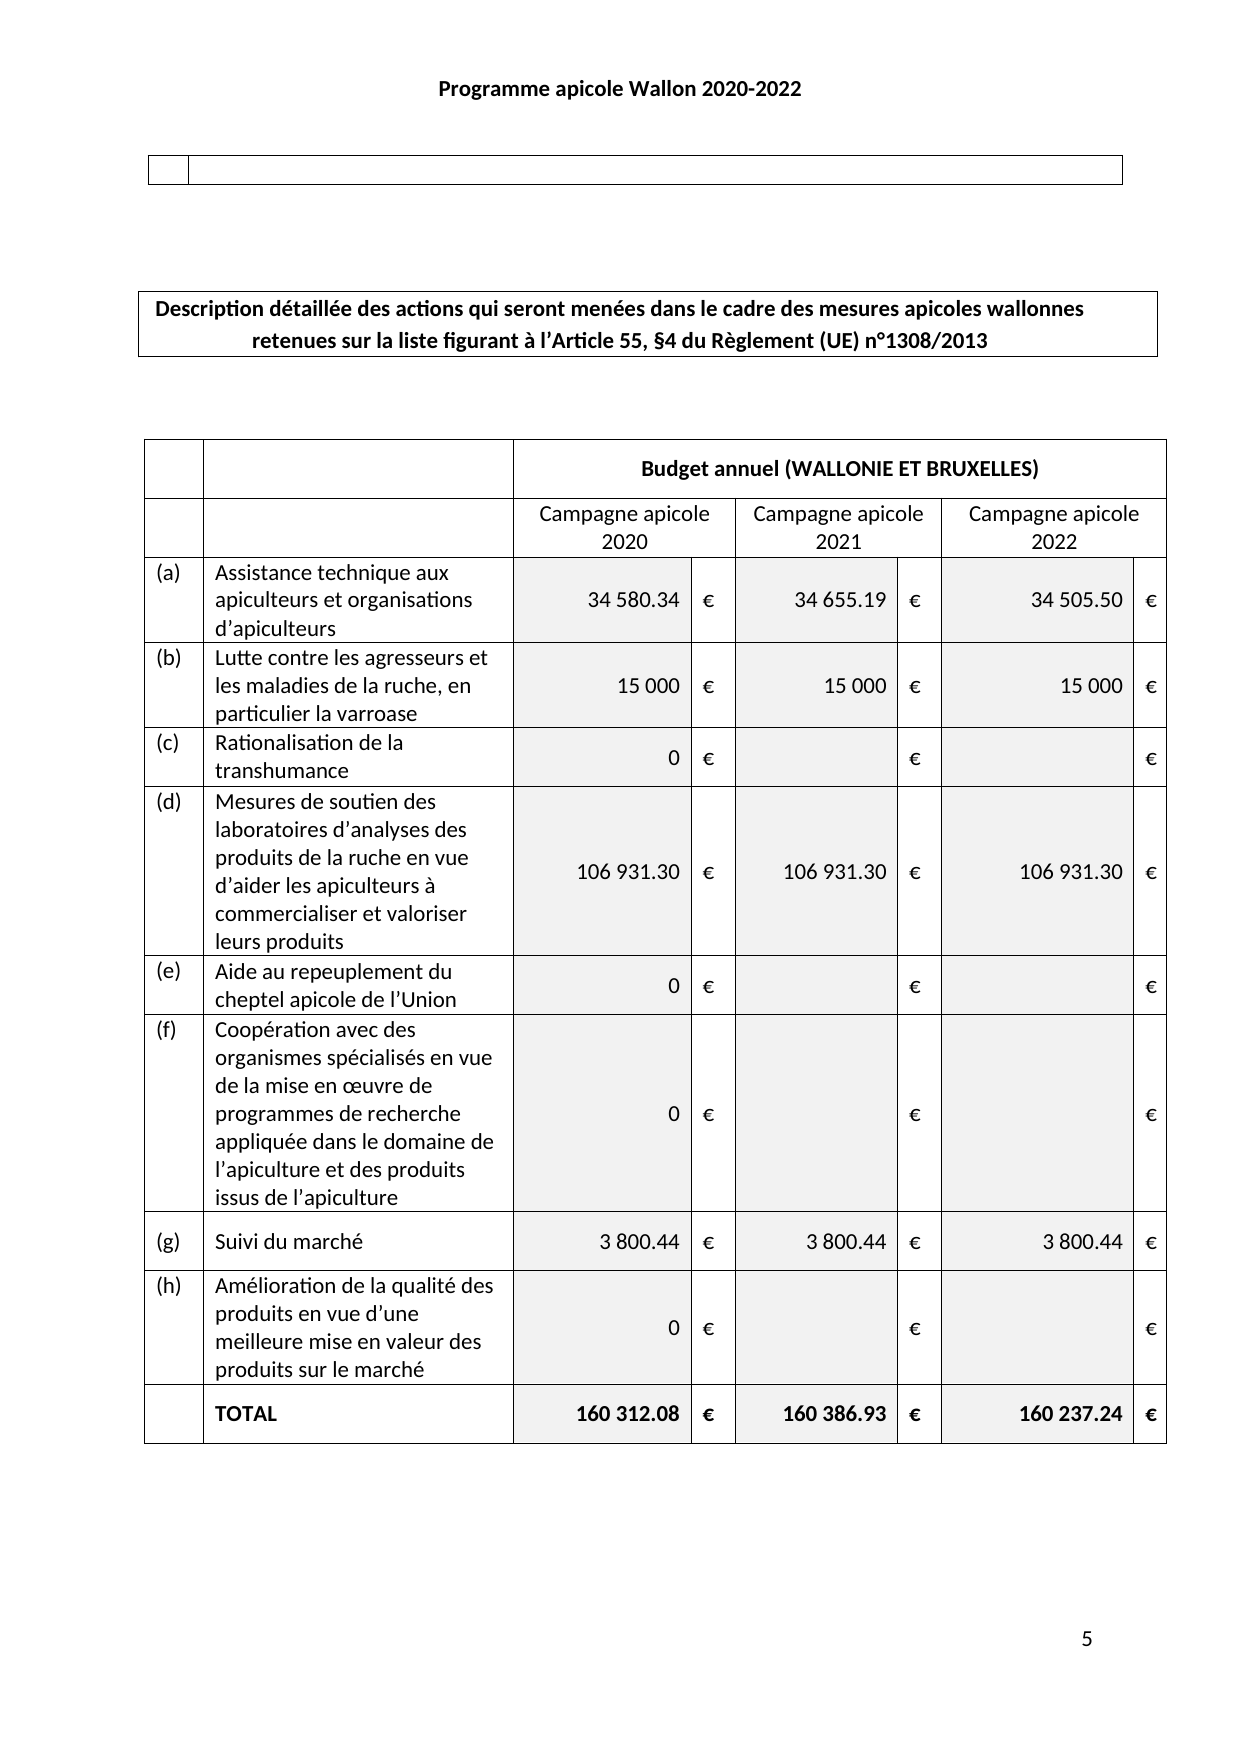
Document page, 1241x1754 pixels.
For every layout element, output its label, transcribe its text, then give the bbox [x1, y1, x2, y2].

table_cell Campagne apicole 2022 [942, 499, 1166, 557]
table_cell € [898, 643, 941, 727]
table_cell 0 [514, 1015, 691, 1211]
table_cell (e) [145, 956, 203, 1014]
table_cell [204, 499, 513, 557]
table_cell 106 931.30 [736, 787, 897, 955]
table_cell Rationalisation de la transhumance [204, 728, 513, 786]
table_cell (h) [145, 1271, 203, 1383]
table_cell € [692, 643, 735, 727]
table_cell (c) [145, 728, 203, 786]
table_cell Coopération avec des organismes spécialisés en vue de la mise en œuvre de programmes de recherche appliquée dans le domaine de l’apiculture et des produits issus de l’apiculture [204, 1015, 513, 1211]
table_cell € [692, 1271, 735, 1383]
table_cell 160 312.08 [514, 1385, 691, 1442]
table_cell € [692, 558, 735, 642]
table_cell [736, 1015, 897, 1211]
table_cell [942, 1015, 1133, 1211]
table_cell € [1134, 558, 1166, 642]
table_cell € [898, 1015, 941, 1211]
table_header [145, 440, 203, 497]
table_cell Campagne apicole 2021 [736, 499, 941, 557]
table_cell € [898, 956, 941, 1014]
table_cell € [1134, 787, 1166, 955]
text Description détaillée des actions qui seront menées dans le cadre des mesures apicoles wallonnes retenues sur la liste figurant à l’Article 55, §4 du Règlement (UE) n°1308/2013 [139, 292, 1157, 356]
table_cell € [692, 1212, 735, 1270]
table_cell 106 931.30 [514, 787, 691, 955]
table_cell 34 505.50 [942, 558, 1133, 642]
table_cell [145, 499, 203, 557]
table_cell (g) [145, 1212, 203, 1270]
table_cell Lutte contre les agresseurs et les maladies de la ruche, en particulier la varroase [204, 643, 513, 727]
table_cell € [692, 787, 735, 955]
table_cell h [149, 156, 188, 184]
table_cell € [1134, 728, 1166, 786]
table_cell € [898, 728, 941, 786]
table_cell € [1134, 1212, 1166, 1270]
table_cell Suivi du marché [204, 1212, 513, 1270]
table_cell 3 800.44 [514, 1212, 691, 1270]
table_cell € [1134, 1271, 1166, 1383]
table_cell 0 [514, 728, 691, 786]
table_cell 0 [514, 956, 691, 1014]
table_cell € [898, 558, 941, 642]
table_header [204, 440, 513, 497]
table_cell 160 237.24 [942, 1385, 1133, 1442]
table_cell (f) [145, 1015, 203, 1211]
table_cell Amélioration de la qualité des produits en vue d’une meilleure mise en valeur des produits sur le marché [204, 1271, 513, 1383]
table_cell [736, 728, 897, 786]
table_cell € [898, 1385, 941, 1442]
table_cell € [1134, 1015, 1166, 1211]
table_cell [942, 1271, 1133, 1383]
table_cell € [692, 956, 735, 1014]
table_cell (a) [145, 558, 203, 642]
table_cell TOTAL [204, 1385, 513, 1442]
table_cell 160 386.93 [736, 1385, 897, 1442]
table_cell € [692, 1385, 735, 1442]
table_cell [736, 956, 897, 1014]
table_cell [942, 728, 1133, 786]
table_cell € [1134, 1385, 1166, 1442]
table_cell [145, 1385, 203, 1442]
table_cell Campagne apicole 2020 [514, 499, 735, 557]
table_cell [942, 956, 1133, 1014]
table_cell € [898, 1271, 941, 1383]
table_cell Aide au repeuplement du cheptel apicole de l’Union [204, 956, 513, 1014]
table_cell € [692, 1015, 735, 1211]
table_cell [736, 1271, 897, 1383]
table_cell 3 800.44 [736, 1212, 897, 1270]
table_cell € [1134, 956, 1166, 1014]
table_cell 3 800.44 [942, 1212, 1133, 1270]
table_header Budget annuel (WALLONIE ET BRUXELLES) [514, 440, 1166, 497]
table_cell 15 000 [736, 643, 897, 727]
table_cell Mesures de soutien des laboratoires d’analyses des produits de la ruche en vue d’aider les apiculteurs à commercialiser et valoriser leurs produits [204, 787, 513, 955]
table_cell Assistance technique aux apiculteurs et organisations d’apiculteurs [204, 558, 513, 642]
table_cell € [898, 1212, 941, 1270]
table_cell 106 931.30 [942, 787, 1133, 955]
table_cell (b) [145, 643, 203, 727]
table_cell 34 655.19 [736, 558, 897, 642]
table_cell 15 000 [942, 643, 1133, 727]
table_cell (d) [145, 787, 203, 955]
table_cell 0 [514, 1271, 691, 1383]
table_cell € [898, 787, 941, 955]
table_cell 15 000 [514, 643, 691, 727]
table_cell 34 580.34 [514, 558, 691, 642]
table_cell xxx [189, 156, 1122, 184]
table_cell € [692, 728, 735, 786]
table_cell € [1134, 643, 1166, 727]
